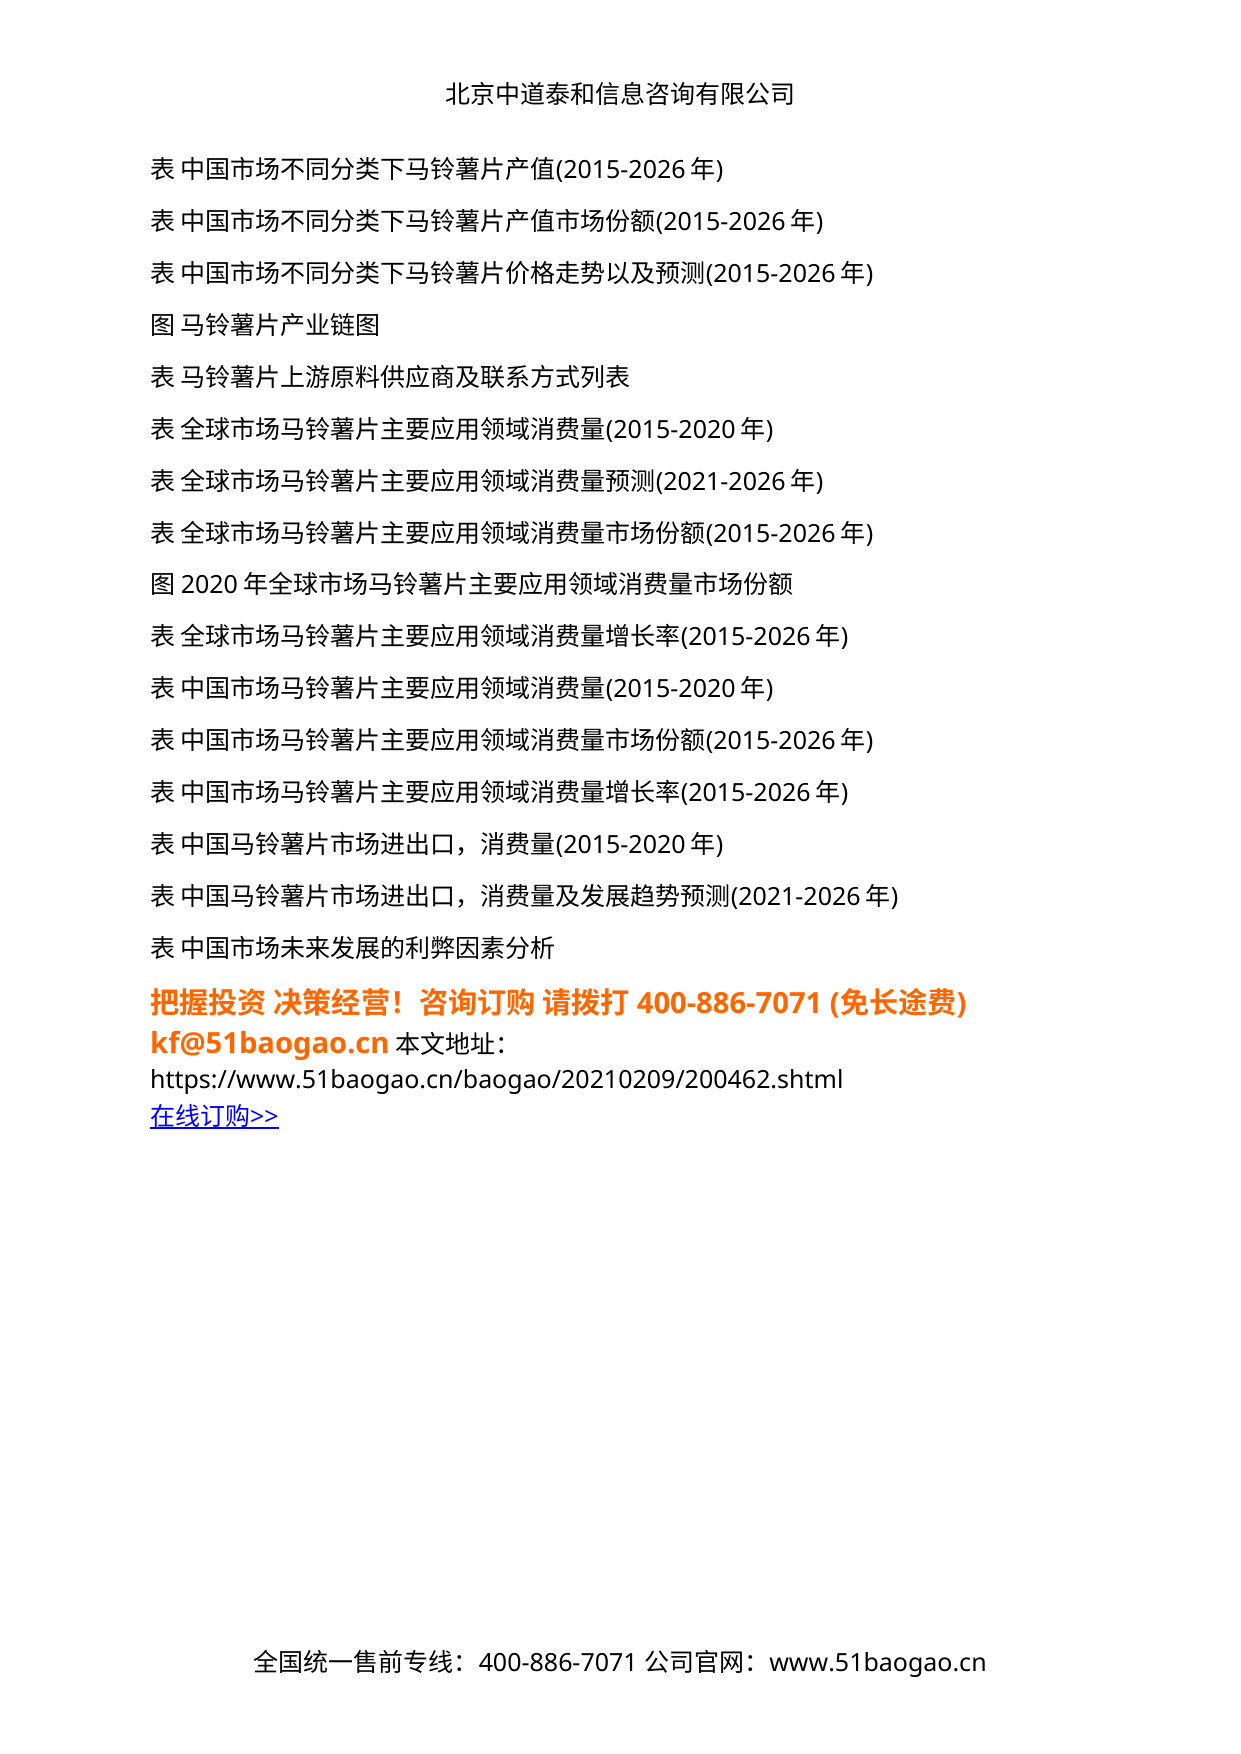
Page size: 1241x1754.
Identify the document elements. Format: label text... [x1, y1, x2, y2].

text 图 马铃薯片产业链图 [150, 306, 1090, 342]
text 表 中国市场不同分类下马铃薯片价格走势以及预测(2015-2026年) [150, 254, 1090, 290]
text 表 全球市场马铃薯片主要应用领域消费量(2015-2020年) [150, 409, 1090, 446]
text 表 中国市场不同分类下马铃薯片产值(2015-2026年) [150, 150, 1090, 186]
text 图 2020年全球市场马铃薯片主要应用领域消费量市场份额 [150, 565, 1090, 601]
text 表 中国市场未来发展的利弊因素分析 [150, 928, 1090, 964]
text 表 全球市场马铃薯片主要应用领域消费量市场份额(2015-2026年) [150, 513, 1090, 549]
text 表 中国市场马铃薯片主要应用领域消费量市场份额(2015-2026年) [150, 721, 1090, 757]
text 表 中国市场不同分类下马铃薯片产值市场份额(2015-2026年) [150, 202, 1090, 238]
text 表 中国马铃薯片市场进出口，消费量及发展趋势预测(2021-2026年) [150, 876, 1090, 912]
text 表 中国马铃薯片市场进出口，消费量(2015-2020年) [150, 824, 1090, 861]
text 表 中国市场马铃薯片主要应用领域消费量增长率(2015-2026年) [150, 772, 1090, 809]
text 把握投资 决策经营！咨询订购 请拨打 400-886-7071 (免长途费) kf@51baogao.cn本文地址：https://www.51baogao.cn/baogao/20210209/200462.shtml [150, 980, 1090, 1096]
text 在线订购>> [150, 1096, 1090, 1132]
text 表 马铃薯片上游原料供应商及联系方式列表 [150, 357, 1090, 394]
text 表 全球市场马铃薯片主要应用领域消费量预测(2021-2026年) [150, 461, 1090, 497]
text 表 全球市场马铃薯片主要应用领域消费量增长率(2015-2026年) [150, 617, 1090, 653]
text 表 中国市场马铃薯片主要应用领域消费量(2015-2020年) [150, 669, 1090, 705]
